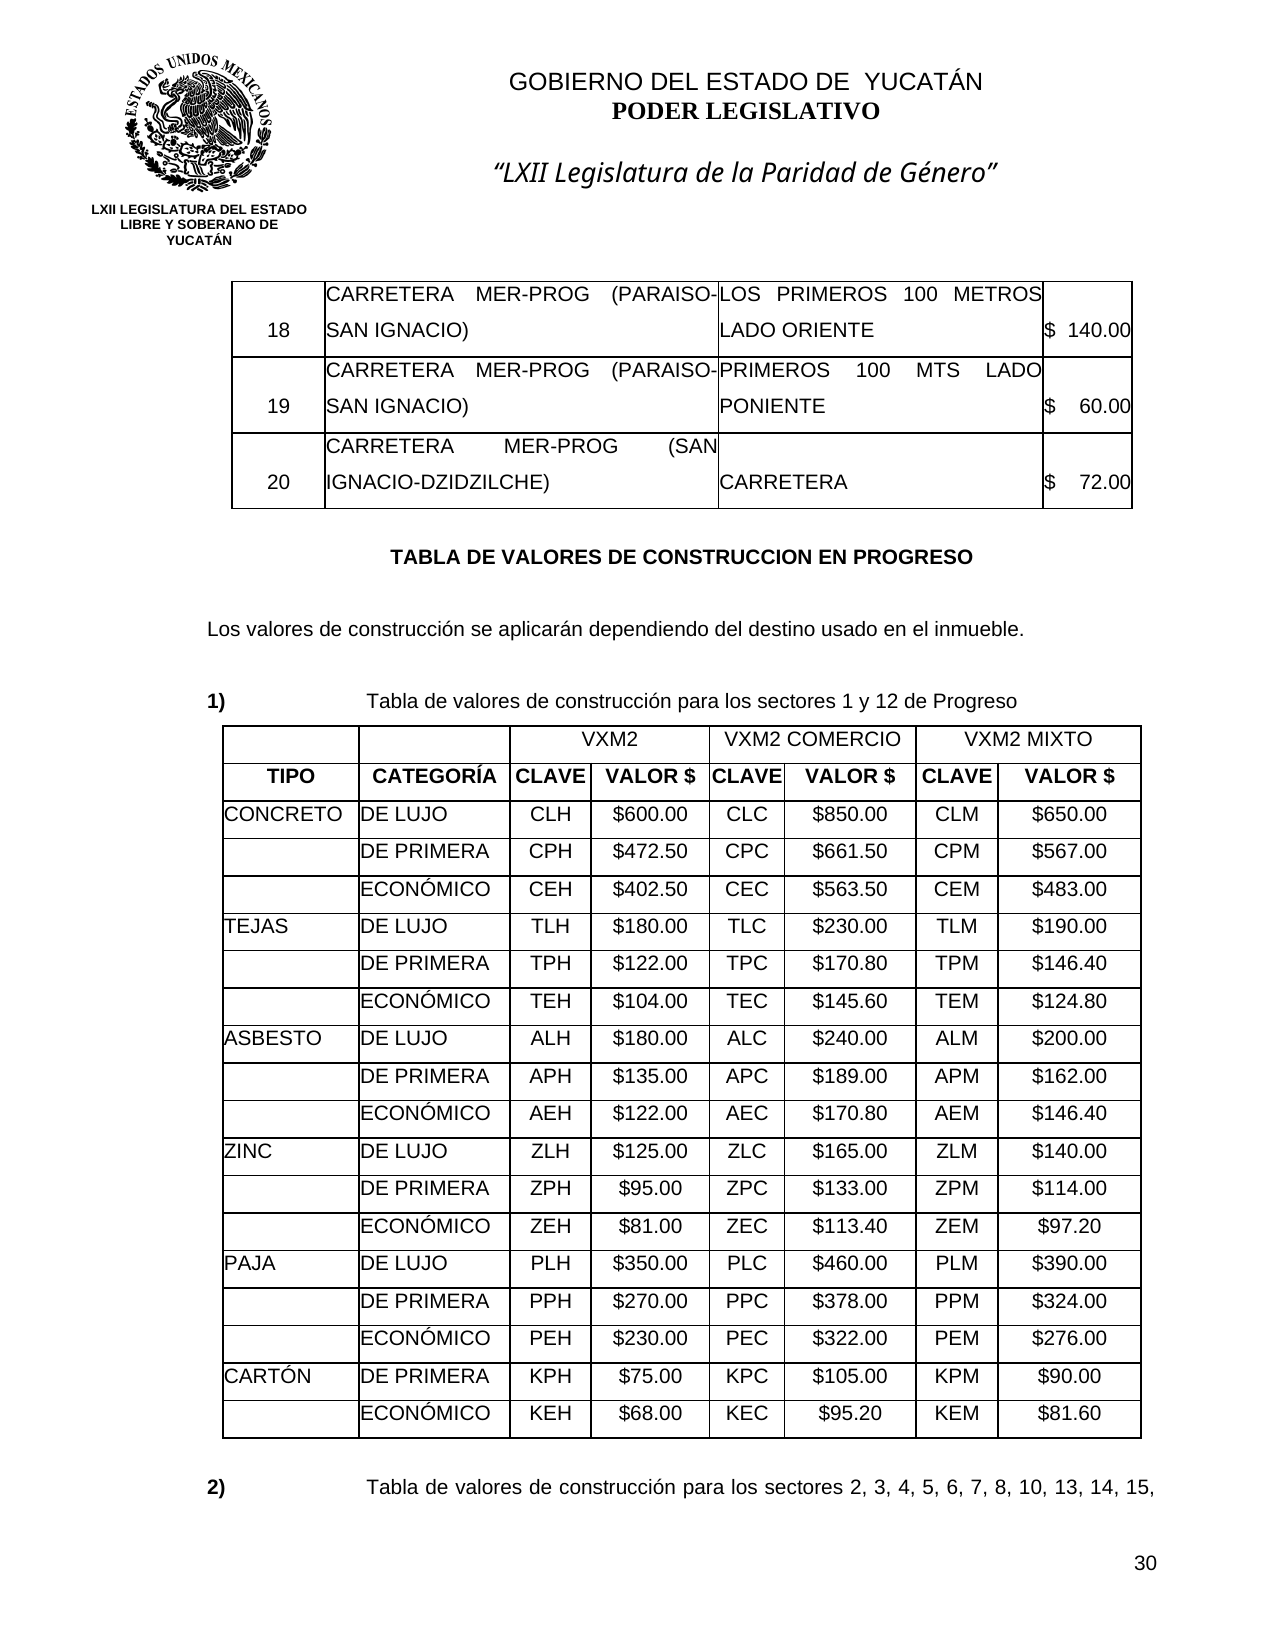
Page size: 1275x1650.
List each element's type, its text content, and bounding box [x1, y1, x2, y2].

table_cell DE PRIMERA [360, 1289, 509, 1324]
table_cell CPM [917, 839, 997, 875]
table_cell $600.00 [592, 802, 709, 837]
table_cell KEC [710, 1401, 784, 1437]
table_cell TPM [917, 951, 997, 987]
table_header [360, 727, 509, 762]
table_cell PPH [511, 1289, 590, 1324]
table_cell $180.00 [592, 914, 709, 950]
table_cell PRIMEROS 100 MTS LADO PONIENTE [719, 358, 1042, 432]
table_cell [224, 951, 358, 987]
table_cell ZPH [511, 1176, 590, 1212]
table_cell [224, 839, 358, 875]
table_cell $165.00 [785, 1139, 915, 1175]
table_cell CATEGORÍA [360, 764, 509, 800]
table_cell ECONÓMICO [360, 877, 509, 912]
table_cell 18 [233, 282, 324, 356]
table_cell DE LUJO [360, 1139, 509, 1175]
table_cell VALOR $ [592, 764, 709, 800]
text Los valores de construcción se aplicarán dependiendo del destino usado en el inmueble. [207, 617, 1157, 641]
table_cell ECONÓMICO [360, 1326, 509, 1362]
table_cell $170.80 [785, 1101, 915, 1137]
table_header VXM2 HABITACIONAL [511, 727, 709, 762]
table_cell DE PRIMERA [360, 1064, 509, 1100]
table_cell DE PRIMERA [360, 839, 509, 875]
table_cell CLC [710, 802, 784, 837]
table_cell PAJA [224, 1251, 358, 1287]
table_cell ZEC [710, 1214, 784, 1250]
table_cell 140.00 [1058, 282, 1131, 356]
table_cell [224, 877, 358, 912]
table_cell $563.50 [785, 877, 915, 912]
table_cell $ [1044, 358, 1058, 432]
table_cell $350.00 [592, 1251, 709, 1287]
table_cell $650.00 [999, 802, 1140, 837]
table_cell TIPO [224, 764, 358, 800]
table_cell ECONÓMICO [360, 989, 509, 1025]
table_cell TLH [511, 914, 590, 950]
table_cell TLC [710, 914, 784, 950]
table_cell CEC [710, 877, 784, 912]
table_cell TEC [710, 989, 784, 1025]
table_cell $230.00 [592, 1326, 709, 1362]
table_cell $200.00 [999, 1026, 1140, 1062]
table_cell CONCRETO [224, 802, 358, 837]
table_cell $850.00 [785, 802, 915, 837]
table_cell $322.00 [785, 1326, 915, 1362]
table_cell CLAVE [710, 764, 784, 800]
table_cell $133.00 [785, 1176, 915, 1212]
table_cell ZEM [917, 1214, 997, 1250]
table_cell $146.40 [999, 1101, 1140, 1137]
table_cell PEM [917, 1326, 997, 1362]
table_cell TPH [511, 951, 590, 987]
table_cell $125.00 [592, 1139, 709, 1175]
table_cell ECONÓMICO [360, 1401, 509, 1437]
table_cell $68.00 [592, 1401, 709, 1437]
table_cell $190.00 [999, 914, 1140, 950]
table_cell $270.00 [592, 1289, 709, 1324]
table_cell AEH [511, 1101, 590, 1137]
table_cell $ [1044, 282, 1058, 356]
table_cell KPC [710, 1364, 784, 1399]
table_cell AEM [917, 1101, 997, 1137]
table_cell DE PRIMERA [360, 1176, 509, 1212]
table_cell $567.00 [999, 839, 1140, 875]
table_cell [224, 1289, 358, 1324]
table_cell $324.00 [999, 1289, 1140, 1324]
table_cell DE LUJO [360, 914, 509, 950]
table_cell CLAVE [511, 764, 590, 800]
table_cell ZLM [917, 1139, 997, 1175]
table_cell KEH [511, 1401, 590, 1437]
table_header VXM2 MIXTO [917, 727, 1140, 762]
picture [89, 19, 307, 226]
table_cell $122.00 [592, 951, 709, 987]
table_cell ALH [511, 1026, 590, 1062]
table_cell $95.20 [785, 1401, 915, 1437]
table_cell ZPC [710, 1176, 784, 1212]
table_header [224, 727, 358, 762]
table_cell KPM [917, 1364, 997, 1399]
table_cell 72.00 [1058, 434, 1131, 508]
table_cell CPH [511, 839, 590, 875]
table_cell $90.00 [999, 1364, 1140, 1399]
table_cell KPH [511, 1364, 590, 1399]
table_cell PPC [710, 1289, 784, 1324]
table_cell [224, 1214, 358, 1250]
list Tabla de valores de construcción para los sectores 1 y 12 de Progreso [207, 689, 1157, 713]
table_cell [224, 1101, 358, 1137]
table_cell PLC [710, 1251, 784, 1287]
table_cell 60.00 [1058, 358, 1131, 432]
table_cell $124.80 [999, 989, 1140, 1025]
table_cell CLAVE [917, 764, 997, 800]
table_cell PLM [917, 1251, 997, 1287]
table_cell KEM [917, 1401, 997, 1437]
table_cell APC [710, 1064, 784, 1100]
table_cell $378.00 [785, 1289, 915, 1324]
table_cell PPM [917, 1289, 997, 1324]
table_cell $105.00 [785, 1364, 915, 1399]
table_cell CARRETERA MER-PROG (PARAISO- SAN IGNACIO) [326, 282, 718, 356]
table_cell DE PRIMERA [360, 951, 509, 987]
list Tabla de valores de construcción para los sectores 2, 3, 4, 5, 6, 7, 8, 10, 13, 14, 15, 16 y rústicos de Progreso [207, 1474, 1157, 1498]
table_cell [224, 1401, 358, 1437]
table_cell $114.00 [999, 1176, 1140, 1212]
table_cell ASBESTO [224, 1026, 358, 1062]
table_cell $145.60 [785, 989, 915, 1025]
table_cell [224, 989, 358, 1025]
table_cell DE LUJO [360, 802, 509, 837]
table_cell VALOR $ [785, 764, 915, 800]
table_cell PLH [511, 1251, 590, 1287]
table_cell $135.00 [592, 1064, 709, 1100]
table_cell DE PRIMERA [360, 1364, 509, 1399]
table_cell $483.00 [999, 877, 1140, 912]
text TABLA DE VALORES DE CONSTRUCCION EN PROGRESO [207, 545, 1157, 569]
table_cell CLH [511, 802, 590, 837]
table_cell ZPM [917, 1176, 997, 1212]
table_cell $113.40 [785, 1214, 915, 1250]
table_cell $460.00 [785, 1251, 915, 1287]
table_cell $122.00 [592, 1101, 709, 1137]
table_cell VALOR $ [999, 764, 1140, 800]
table_cell CARRETERA MER-PROG (SAN IGNACIO-DZIDZILCHE) [326, 434, 718, 508]
table_cell 20 [233, 434, 324, 508]
table_cell TLM [917, 914, 997, 950]
table_cell PEH [511, 1326, 590, 1362]
table_cell APH [511, 1064, 590, 1100]
table_cell [224, 1326, 358, 1362]
table_cell TEH [511, 989, 590, 1025]
table_cell TEM [917, 989, 997, 1025]
table_cell $ [1044, 434, 1058, 508]
table_cell TEJAS [224, 914, 358, 950]
table_cell $402.50 [592, 877, 709, 912]
table_cell $81.60 [999, 1401, 1140, 1437]
table_cell $390.00 [999, 1251, 1140, 1287]
table_cell $230.00 [785, 914, 915, 950]
table_cell $104.00 [592, 989, 709, 1025]
table_cell AEC [710, 1101, 784, 1137]
table_cell CEH [511, 877, 590, 912]
table_cell $276.00 [999, 1326, 1140, 1362]
table_cell CLM [917, 802, 997, 837]
table_cell DE LUJO [360, 1026, 509, 1062]
table_cell 19 [233, 358, 324, 432]
table_cell PEC [710, 1326, 784, 1362]
table_cell $95.00 [592, 1176, 709, 1212]
table_cell ECONÓMICO [360, 1214, 509, 1250]
table_cell CARRETERA MER-PROG (PARAISO- SAN IGNACIO) [326, 358, 718, 432]
table_cell $81.00 [592, 1214, 709, 1250]
table_cell $170.80 [785, 951, 915, 987]
table_cell ECONÓMICO [360, 1101, 509, 1137]
table_cell ALM [917, 1026, 997, 1062]
table_cell ZLC [710, 1139, 784, 1175]
table_cell [224, 1176, 358, 1212]
table_cell $189.00 [785, 1064, 915, 1100]
table_cell $140.00 [999, 1139, 1140, 1175]
table_cell ZLH [511, 1139, 590, 1175]
table_cell TPC [710, 951, 784, 987]
table_cell $180.00 [592, 1026, 709, 1062]
table_cell CARTÓN [224, 1364, 358, 1399]
table_cell LOS PRIMEROS LADO ORIENTE [719, 282, 1042, 356]
table_header VXM2 COMERCIO [710, 727, 915, 762]
table_cell DE LUJO [360, 1251, 509, 1287]
table_cell $661.50 [785, 839, 915, 875]
table_cell $472.50 [592, 839, 709, 875]
table_cell CARRETERA [719, 434, 1042, 508]
table_cell CPC [710, 839, 784, 875]
table_cell $162.00 [999, 1064, 1140, 1100]
table_cell $97.20 [999, 1214, 1140, 1250]
table_cell ZINC [224, 1139, 358, 1175]
table_cell $75.00 [592, 1364, 709, 1399]
table_cell CEM [917, 877, 997, 912]
table_cell $146.40 [999, 951, 1140, 987]
table_cell ALC [710, 1026, 784, 1062]
table_cell ZEH [511, 1214, 590, 1250]
table_cell APM [917, 1064, 997, 1100]
table_cell [224, 1064, 358, 1100]
table_cell $240.00 [785, 1026, 915, 1062]
